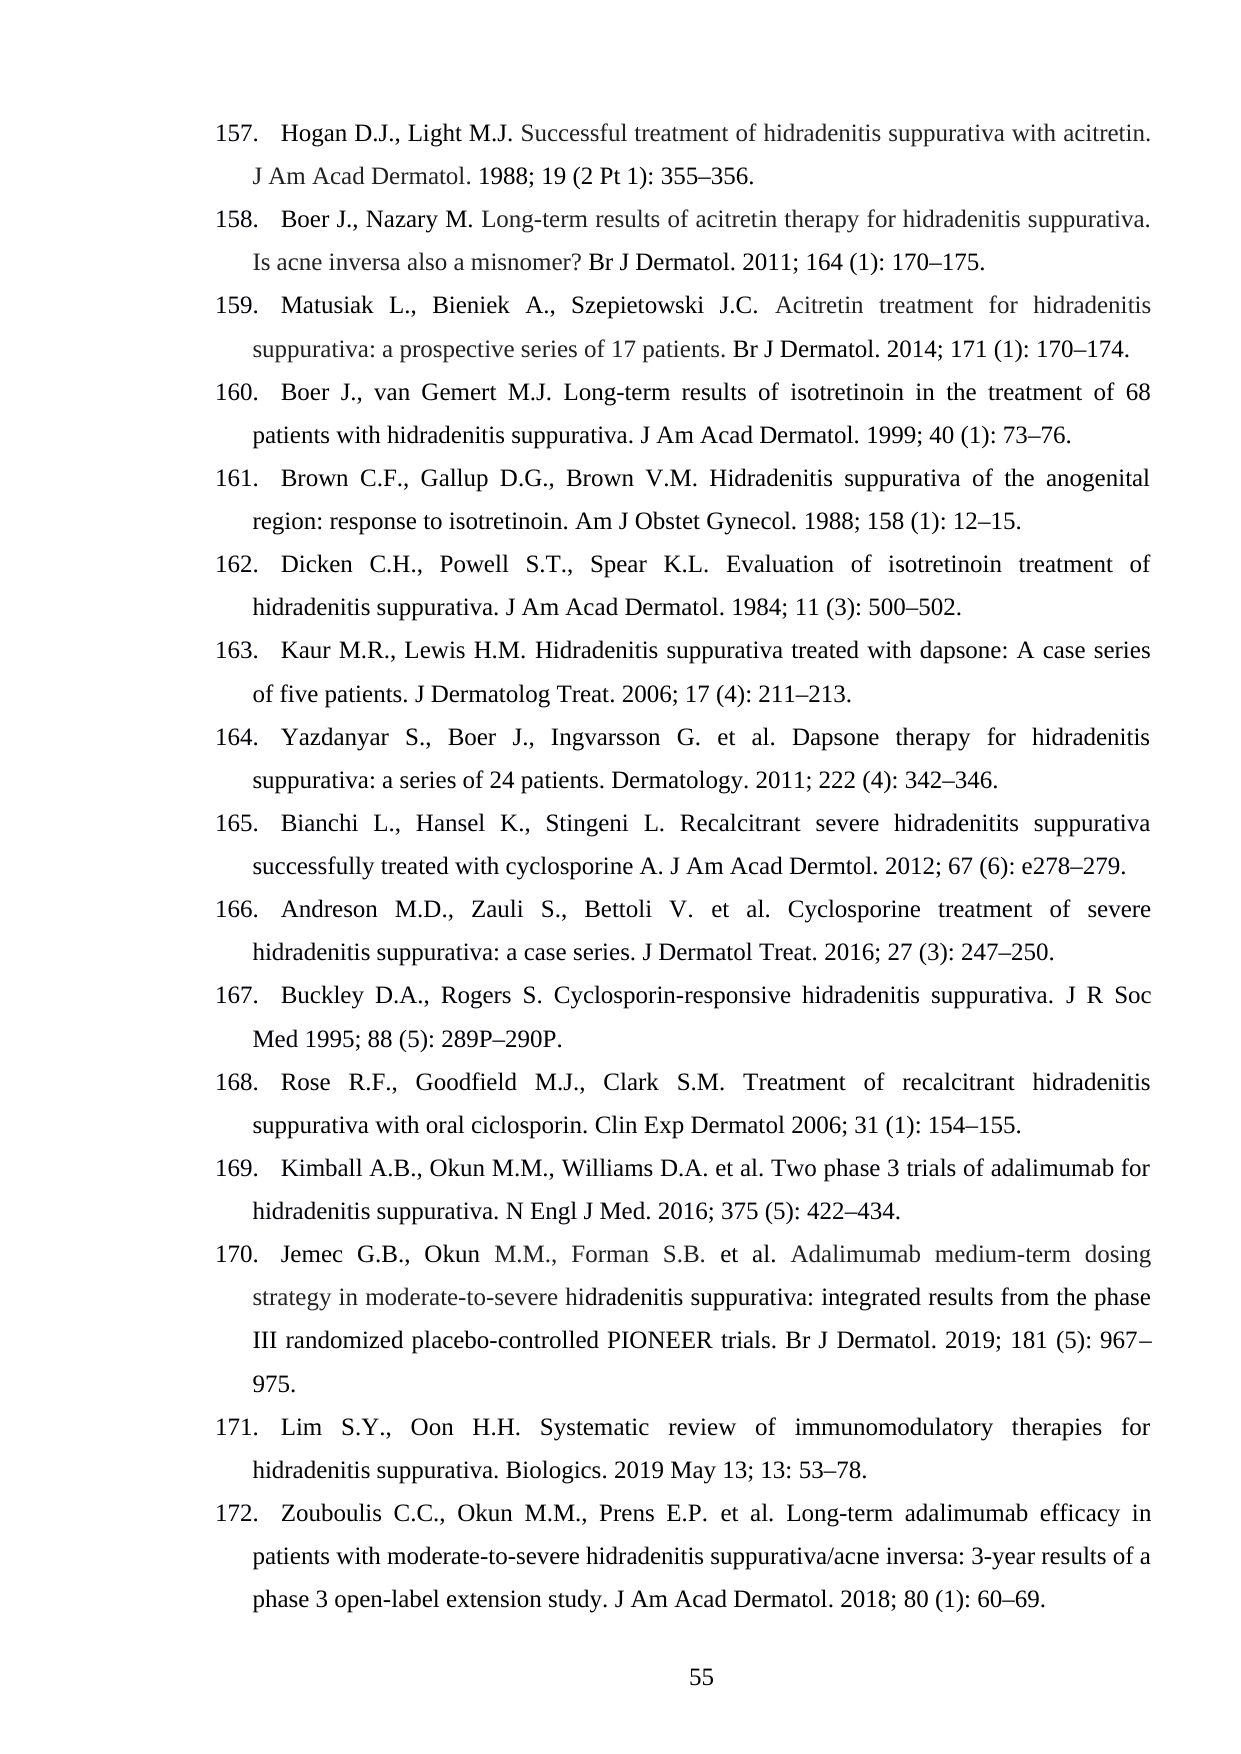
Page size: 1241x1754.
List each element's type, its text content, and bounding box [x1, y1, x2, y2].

list Dicken C.H., Powell S.T., Spear K.L. Evaluation of isotretinoin treatment of hidradenitis suppurativa. J Am Acad Dermatol. 1984; 11 (3): 500–502. [215, 549, 1152, 621]
list Jemec G.B., Okun M.M., Forman S.B. et al. Adalimumab medium-term dosing strategy in moderate-to-severe hidradenitis suppurativa: integrated results from the phase III randomized placebo-controlled PIONEER trials. Br J Dermatol. 2019; 181 (5): 967–975. [215, 1239, 1152, 1397]
list Andreson M.D., Zauli S., Bettoli V. et al. Cyclosporine treatment of severe hidradenitis suppurativa: a case series. J Dermatol Treat. 2016; 27 (3): 247–250. [215, 894, 1152, 966]
list Yazdanyar S., Boer J., Ingvarsson G. et al. Dapsone therapy for hidradenitis suppurativa: a series of 24 patients. Dermatology. 2011; 222 (4): 342–346. [215, 722, 1152, 794]
list Kaur M.R., Lewis H.M. Hidradenitis suppurativa treated with dapsone: A case series of five patients. J Dermatolog Treat. 2006; 17 (4): 211–213. [215, 636, 1152, 707]
list Hogan D.J., Light M.J. Successful treatment of hidradenitis suppurativa with acitretin. J Am Acad Dermatol. 1988; 19 (2 Pt 1): 355–356. [215, 118, 1152, 190]
list Rose R.F., Goodfield M.J., Clark S.M. Treatment of recalcitrant hidradenitis suppurativa with oral ciclosporin. Clin Exp Dermatol 2006; 31 (1): 154–155. [215, 1067, 1152, 1139]
list Kimball A.B., Okun M.M., Williams D.A. et al. Two phase 3 trials of adalimumab for hidradenitis suppurativa. N Engl J Med. 2016; 375 (5): 422–434. [215, 1153, 1152, 1225]
list Lim S.Y., Oon H.H. Systematic review of immunomodulatory therapies for hidradenitis suppurativa. Biologics. 2019 May 13; 13: 53–78. [215, 1412, 1152, 1484]
list Bianchi L., Hansel K., Stingeni L. Recalcitrant severe hidradenitits suppurativa successfully treated with cyclosporine A. J Am Acad Dermtol. 2012; 67 (6): e278–279. [215, 808, 1152, 880]
list Boer J., van Gemert M.J. Long-term results of isotretinoin in the treatment of 68 patients with hidradenitis suppurativa. J Am Acad Dermatol. 1999; 40 (1): 73–76. [215, 377, 1152, 449]
list Boer J., Nazary M. Long-term results of acitretin therapy for hidradenitis suppurativa. Is acne inversa also a misnomer? Br J Dermatol. 2011; 164 (1): 170–175. [215, 204, 1152, 276]
list Matusiak L., Bieniek A., Szepietowski J.C. Acitretin treatment for hidradenitis suppurativa: a prospective series of 17 patients. Br J Dermatol. 2014; 171 (1): 170–174. [215, 291, 1152, 362]
list Brown C.F., Gallup D.G., Brown V.M. Hidradenitis suppurativa of the anogenital region: response to isotretinoin. Am J Obstet Gynecol. 1988; 158 (1): 12–15. [215, 463, 1152, 535]
list Buckley D.A., Rogers S. Cyclosporin-responsive hidradenitis suppurativa. J R Soc Med 1995; 88 (5): 289P–290P. [215, 981, 1152, 1052]
list Zouboulis C.C., Okun M.M., Prens E.P. et al. Long-term adalimumab efficacy in patients with moderate-to-severe hidradenitis suppurativa/acne inversa: 3-year results of a phase 3 open-label extension study. J Am Acad Dermatol. 2018; 80 (1): 60–69. [215, 1498, 1152, 1613]
